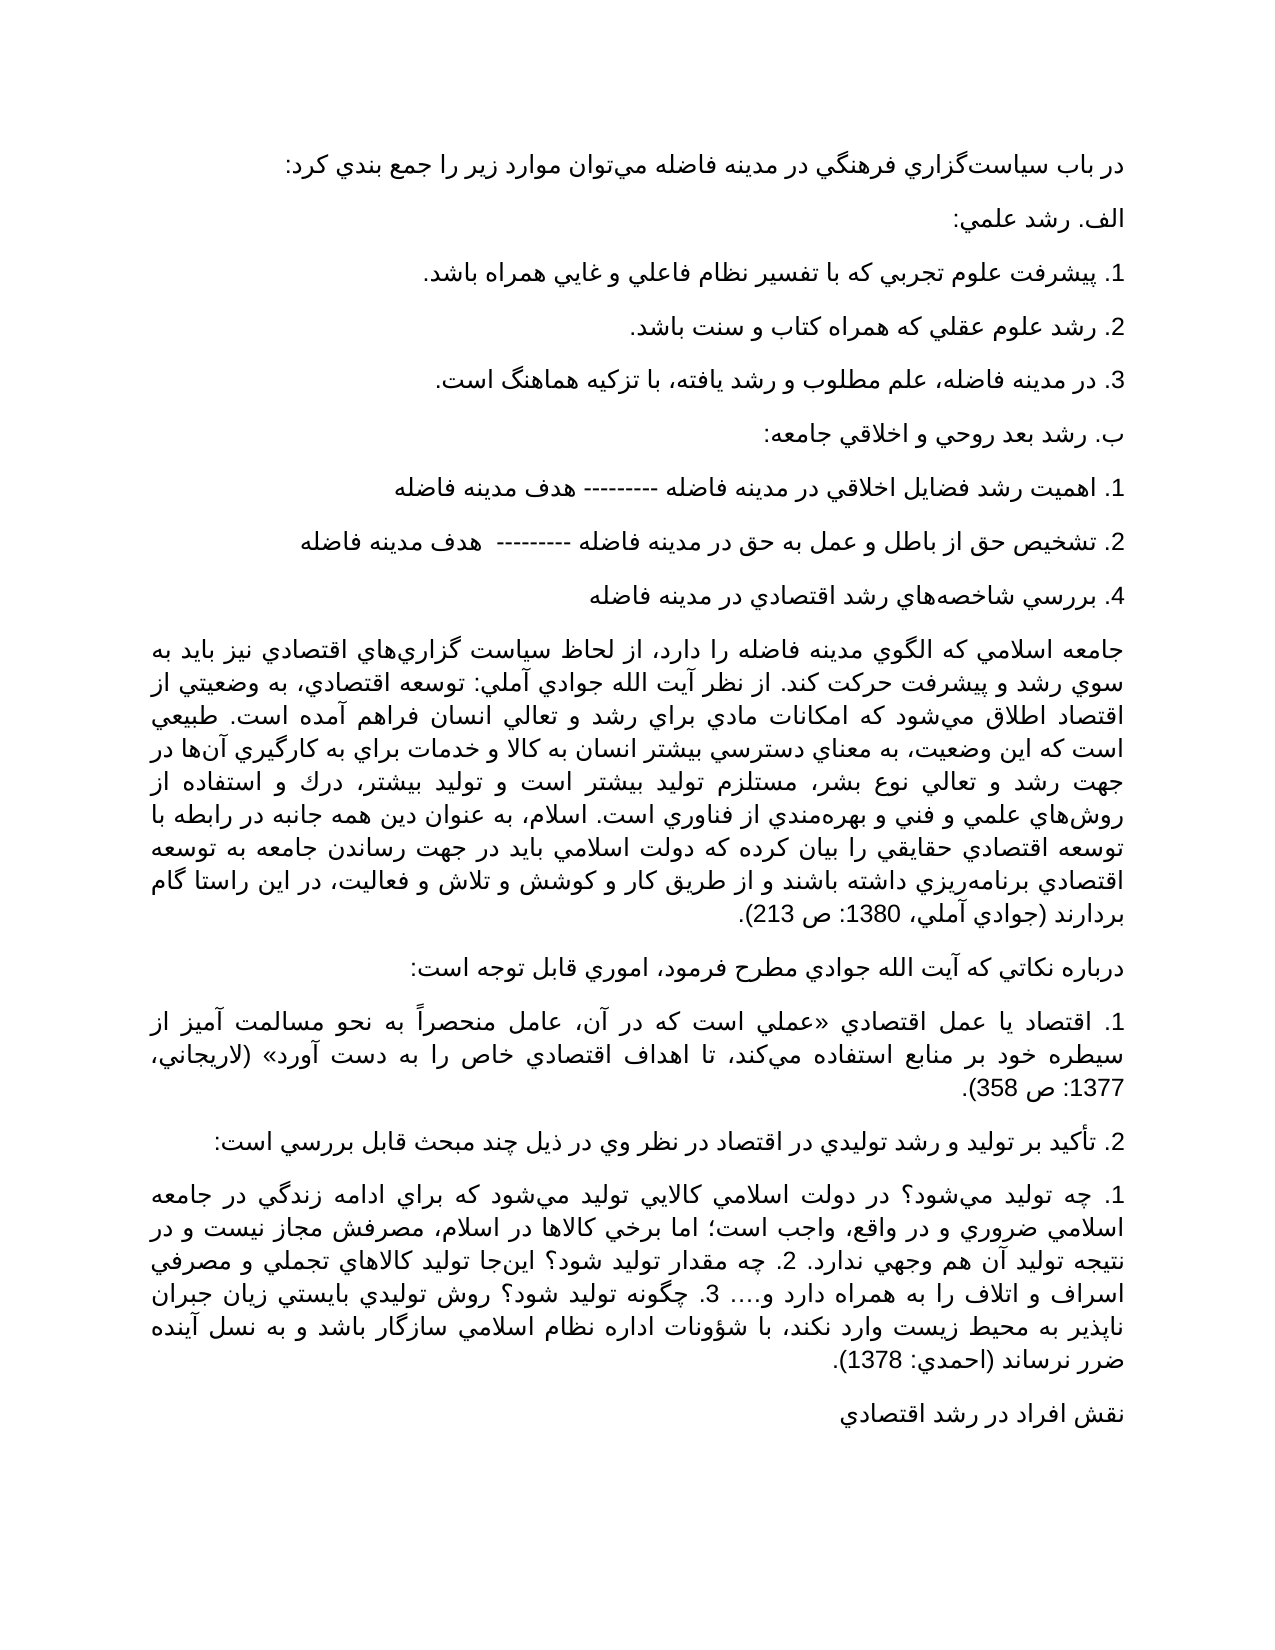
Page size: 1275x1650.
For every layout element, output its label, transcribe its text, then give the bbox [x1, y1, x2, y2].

text 4. بررسي شاخصه‌هاي رشد اقتصادي در مدينه فاضله [150, 581, 1125, 609]
text 1. اهميت رشد فضايل اخلاقي در مدينه فاضله --------- هدف مدينه فاضله [150, 473, 1125, 502]
text الف. رشد علمي: [150, 204, 1125, 233]
text 3. در مدينه فاضله، علم مطلوب و رشد يافته، با تزكيه هماهنگ است. [150, 365, 1125, 394]
text 1. چه توليد مي‌شود؟ در دولت اسلامي كالايي توليد مي‌شود كه براي ادامه زندگي در جامعه اسلامي ضروري و در واقع، واجب است؛ اما برخي كالاها در اسلام، مصرفش مجاز نيست و در نتيجه توليد آن هم وجهي ندارد. 2. چه مقدار توليد شود؟ اين‌جا توليد كالاهاي تجملي و مصرفي اسراف و اتلاف را به همراه دارد و…. 3. چگونه توليد شود؟ روش توليدي بايستي زيان جبران ناپذير به محيط زيست وارد نكند، با شؤونات اداره نظام اسلامي سازگار باشد و به نسل آينده ضرر نرساند (احمدي: 1378). [150, 1180, 1125, 1374]
text 2. رشد علوم عقلي كه همراه كتاب و سنت باشد. [150, 312, 1125, 340]
text 2. تأكيد بر توليد و رشد توليدي در اقتصاد در نظر وي در ذيل چند مبحث قابل بررسي است: [150, 1126, 1125, 1155]
text 1. اقتصاد يا عمل اقتصادي «عملي است كه در آن، عامل منحصراً به نحو مسالمت آميز از سيطره خود بر منابع استفاده مي‌كند، تا اهداف اقتصادي خاص را به دست آورد» (لاريجاني، 1377: ص 358). [150, 1007, 1125, 1101]
text 2. تشخيص حق از باطل و عمل به حق در مدينه فاضله --------- هدف مدينه فاضله [150, 527, 1125, 556]
text نقش افراد در رشد اقتصادي [150, 1399, 1125, 1428]
text در باب سياست‌گزاري فرهنگي در مدينه فاضله مي‌توان موارد زير را جمع بندي كرد: [150, 150, 1125, 179]
text ب. رشد بعد روحي و اخلاقي جامعه: [150, 419, 1125, 448]
text 1. پيشرفت علوم تجربي كه با تفسير نظام فاعلي و غايي همراه باشد. [150, 258, 1125, 286]
text درباره نكاتي كه آيت الله جوادي مطرح فرمود، اموري قابل توجه است: [150, 953, 1125, 981]
text جامعه اسلامي كه الگوي مدينه فاضله را دارد، از لحاظ سياست گزاري‌هاي اقتصادي نيز بايد به سوي رشد و پيشرفت حركت كند. از نظر آيت الله جوادي آملي: توسعه اقتصادي، به وضعيتي از اقتصاد اطلاق مي‌شود كه امكانات مادي براي رشد و تعالي انسان فراهم آمده است. طبيعي است كه اين وضعيت، به معناي دسترسي بيشتر انسان به كالا و خدمات براي به كارگيري آن‌ها در جهت رشد و تعالي نوع بشر، مستلزم توليد بيشتر است و توليد بيشتر، درك و استفاده از روش‌هاي علمي و فني و بهره‌مندي از فناوري است. اسلام، به عنوان دين همه جانبه در رابطه با توسعه اقتصادي حقايقي را بيان كرده كه دولت اسلامي بايد در جهت رساندن جامعه به توسعه اقتصادي برنامه‌ريزي داشته باشند و از طريق كار و كوشش و تلاش و فعاليت، در اين راستا گام بردارند (جوادي آملي، 1380: ص 213). [150, 635, 1125, 928]
